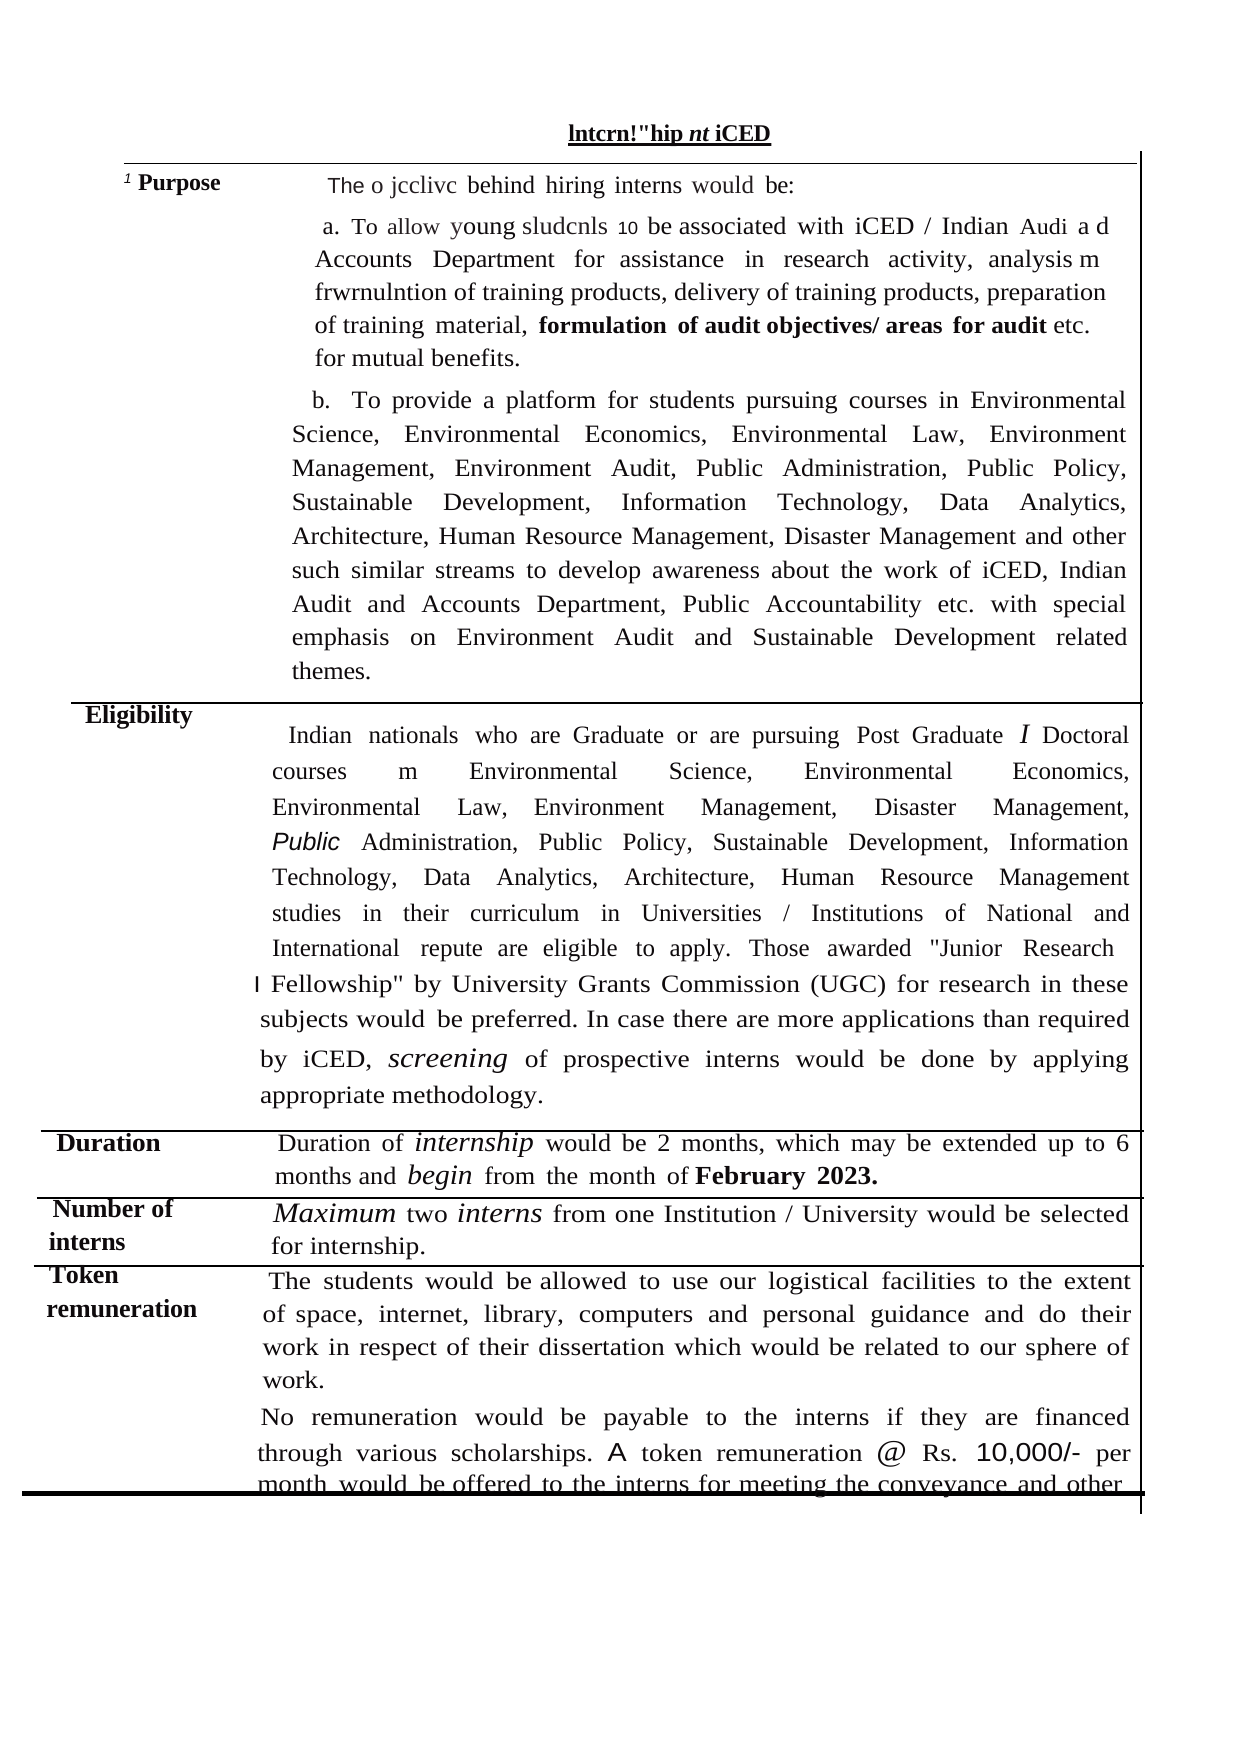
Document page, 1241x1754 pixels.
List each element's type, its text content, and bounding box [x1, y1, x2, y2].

text Duration Duration of internship would be 2 months, which may be extended up to 6 months and begin from the month of February 2023. [56, 1125, 1131, 1190]
text Maximum two interns from one Institution / University would be selected for internship. [271, 1196, 1129, 1259]
text I Fellowship" by University Grants Commission (UGC) for research in these subjects would be preferred. In case there are more applications than required by iCED, screening of prospective interns would be done by applying appropriate methodology. [253, 969, 1130, 1108]
subtitle lntcrn!"hip nt iCED [223, 119, 1116, 147]
text No remuneration would be payable to the interns if they are financed through various scholarships. A token remuneration @ Rs. 10,000/- per month would be offered to the interns for meeting the conveyance and other [257, 1402, 1131, 1498]
text 1 Purpose The o jcclivc behind hiring interns would be: [123, 168, 1221, 198]
text remuneration [46, 1293, 205, 1323]
text Eligibility Indian nationals who are Graduate or are pursuing Post Graduate I Doctoral courses m Environmental Science, Environmental Economics, Environmental Law, Environment Management, Disaster Management, Public Administration, Public Policy, Sustainable Development, Information Technology, Data Analytics, Architecture, Human Resource Management studies in their curriculum in Universities / Institutions of National and International repute are eligible to apply. Those awarded "Junior Research [85, 699, 1129, 962]
list To provide a platform for students pursuing courses in Environmental Science, Environmental Economics, Environmental Law, Environment Management, Environment Audit, Public Administration, Public Policy, Sustainable Development, Information Technology, Data Analytics, Architecture, Human Resource Management, Disaster Management and other such similar streams to develop awareness about the work of iCED, Indian Audit and Accounts Department, Public Accountability etc. with special emphasis on Environment Audit and Sustainable Development related themes. [292, 386, 1127, 685]
list To allow young sludcnls 10 be associated with iCED / Indian Audi a d Accounts Department for assistance in research activity, analysis m frwrnulntion of training products, delivery of training products, preparation of training material, formulation of audit objectives/ areas for audit etc. for mutual benefits. [314, 211, 1127, 372]
subtitle Number of interns Token [48, 1193, 193, 1289]
text The students would be allowed to use our logistical facilities to the extent of space, internet, library, computers and personal guidance and do their work in respect of their dissertation which would be related to our sphere of work. [262, 1266, 1132, 1394]
